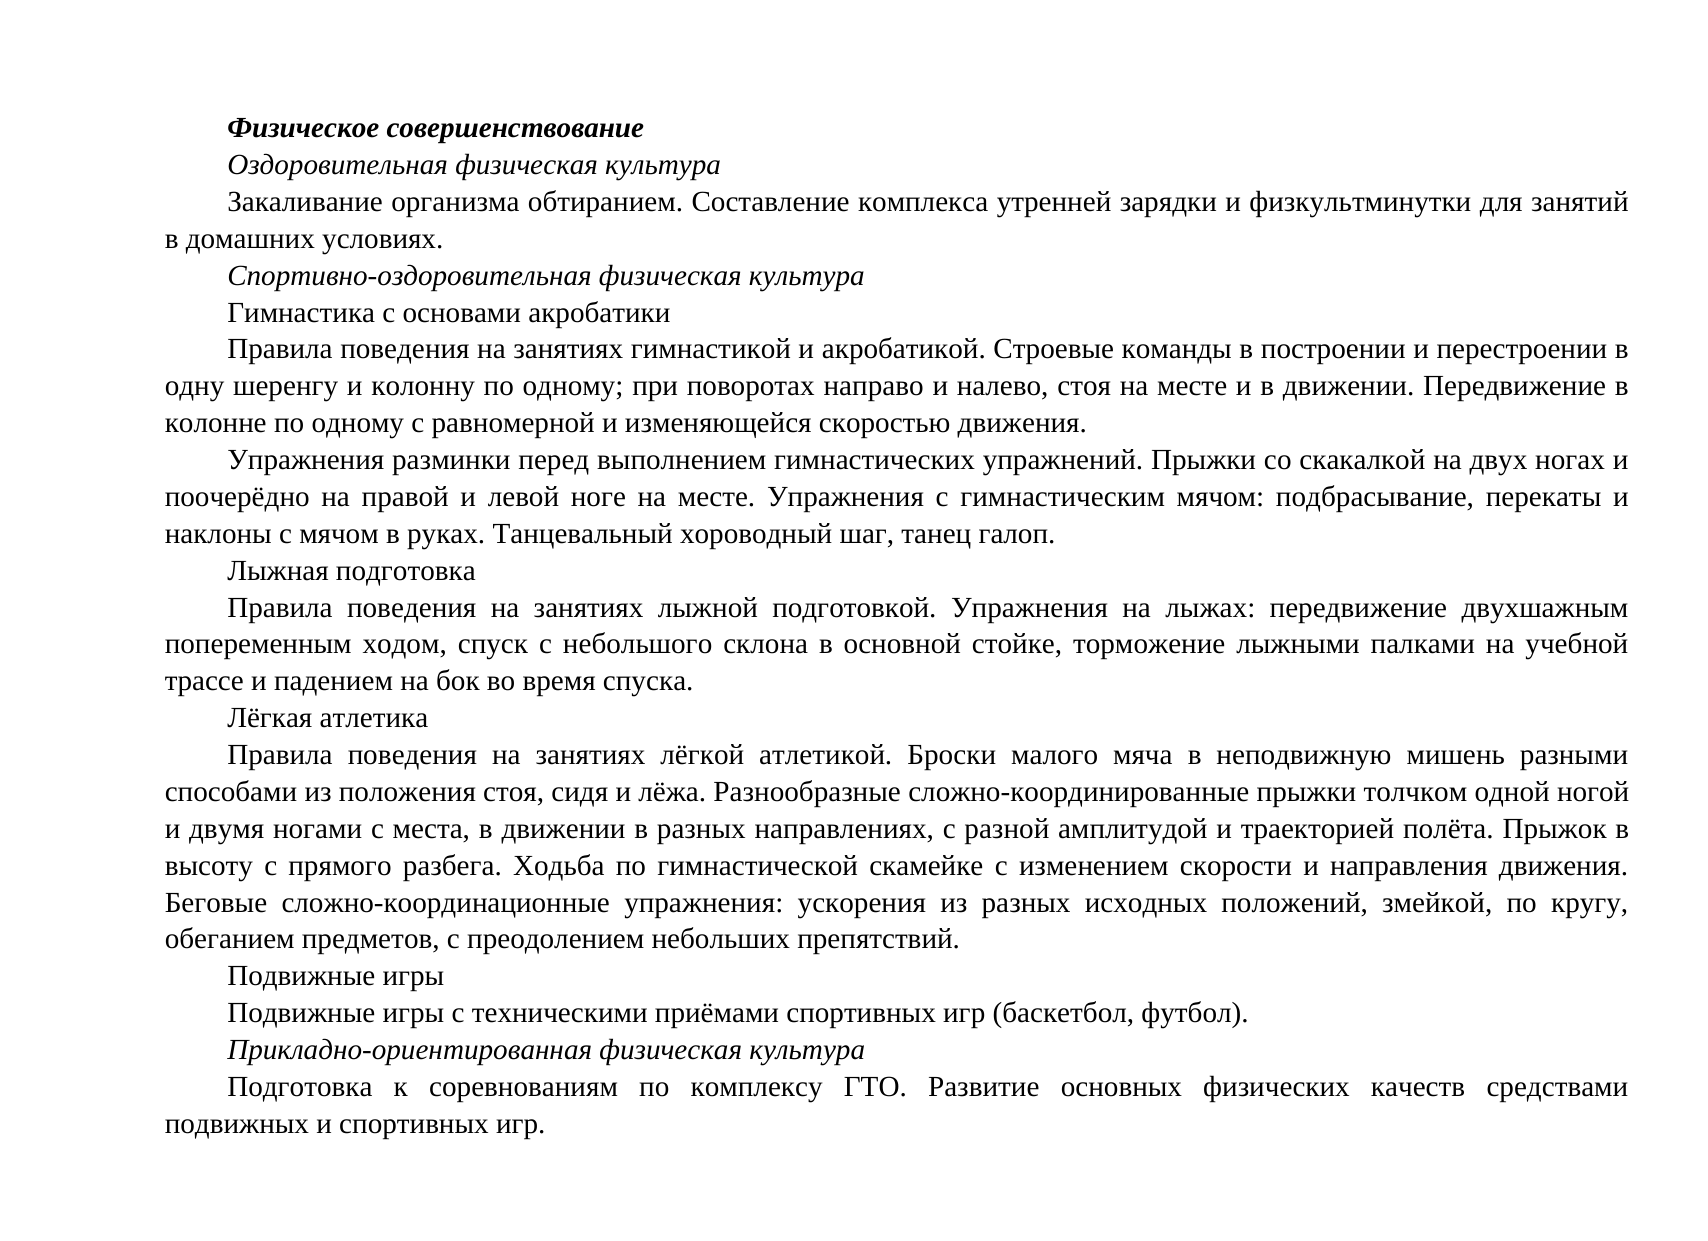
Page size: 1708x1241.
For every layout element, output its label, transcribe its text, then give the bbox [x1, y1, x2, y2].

text Физическое совершенствование [164, 110, 1630, 144]
text Правила поведения на занятиях лёгкой атлетикой. Броски малого мяча в неподвижную мишень разными способами из положения стоя, сидя и лёжа. Разнообразные сложно-координированные прыжки толчком одной ногой и двумя ногами с места, в движении в разных направлениях, с разной амплитудой и траекторией полёта. Прыжок в высоту с прямого разбега. Ходьба по гимнастической скамейке с изменением скорости и направления движения. Беговые сложно-координационные упражнения: ускорения из разных исходных положений, змейкой, по кругу, обеганием предметов, с преодолением небольших препятствий. [164, 737, 1630, 955]
text Оздоровительная физическая культура [164, 147, 1630, 181]
text Лёгкая атлетика [164, 700, 1630, 734]
text Закаливание организма обтиранием. Составление комплекса утренней зарядки и физкультминутки для занятий в домашних условиях. [164, 184, 1630, 254]
text Правила поведения на занятиях гимнастикой и акробатикой. Строевые команды в построении и перестроении в одну шеренгу и колонну по одному; при поворотах направо и налево, стоя на месте и в движении. Передвижение в колонне по одному с равномерной и изменяющейся скоростью движения. [164, 332, 1630, 439]
text Гимнастика с основами акробатики [164, 295, 1630, 328]
text Подготовка к соревнованиям по комплексу ГТО. Развитие основных физических качеств средствами подвижных и спортивных игр. [164, 1069, 1630, 1139]
text Правила поведения на занятиях лыжной подготовкой. Упражнения на лыжах: передвижение двухшажным попеременным ходом, спуск с небольшого склона в основной стойке, торможение лыжными палками на учебной трассе и падением на бок во время спуска. [164, 590, 1630, 697]
text Спортивно-оздоровительная физическая культура [164, 258, 1630, 291]
text Упражнения разминки перед выполнением гимнастических упражнений. Прыжки со скакалкой на двух ногах и поочерёдно на правой и левой ноге на месте. Упражнения с гимнастическим мячом: подбрасывание, перекаты и наклоны с мячом в руках. Танцевальный хороводный шаг, танец галоп. [164, 442, 1630, 549]
text Подвижные игры [164, 958, 1630, 992]
text Прикладно-ориентированная физическая культура [164, 1032, 1630, 1066]
text Лыжная подготовка [164, 553, 1630, 586]
text Подвижные игры с техническими приёмами спортивных игр (баскетбол, футбол). [164, 995, 1630, 1029]
